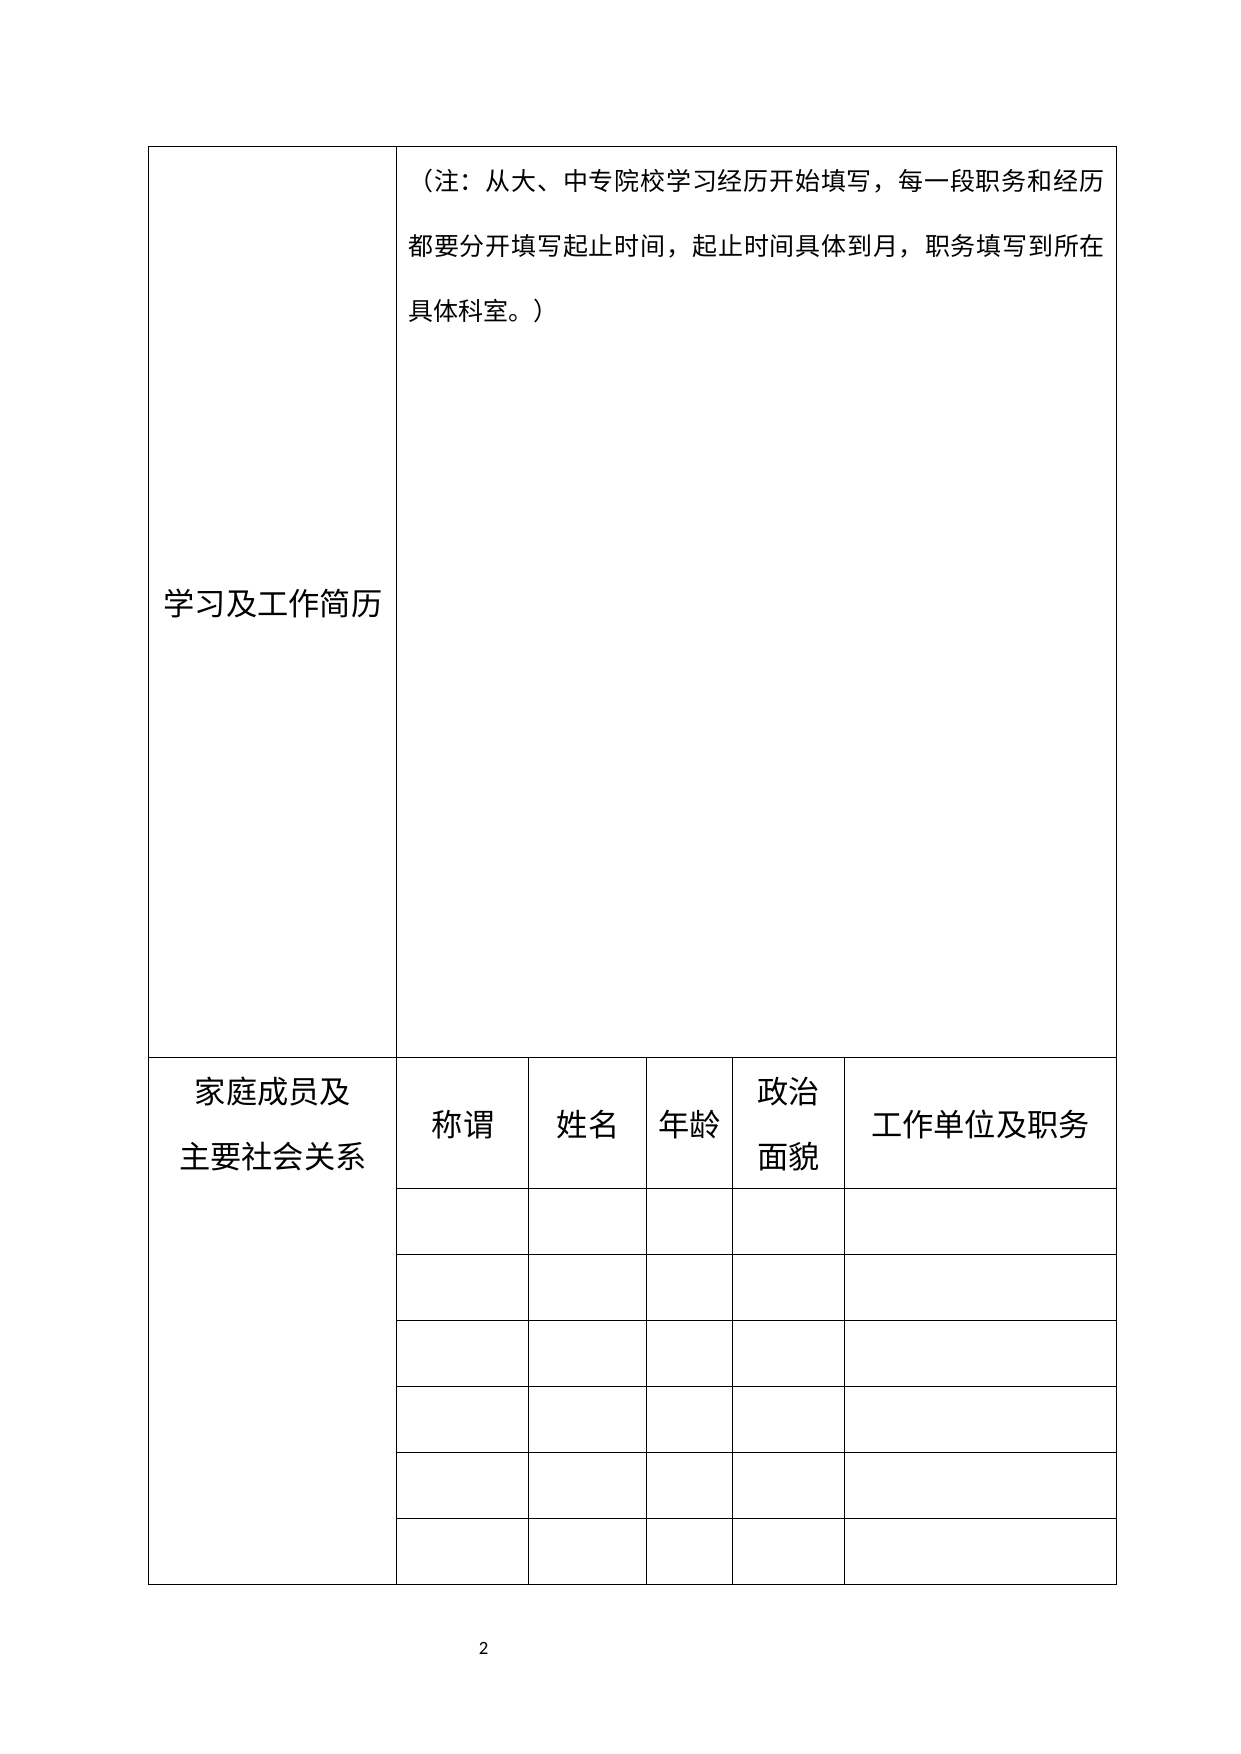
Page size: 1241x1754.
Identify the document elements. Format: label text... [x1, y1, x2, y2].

table_cell [397, 1255, 528, 1320]
table_cell [529, 1453, 646, 1518]
table_cell [733, 1387, 844, 1452]
table_cell [733, 1189, 844, 1254]
table_cell [647, 1387, 732, 1452]
table_cell [529, 1387, 646, 1452]
table_cell （注：从大、中专院校学习经历开始填写，每一段职务和经历都要分开填写起止时间，起止时间具体到月，职务填写到所在具体科室。） [397, 147, 1116, 1057]
table_cell [647, 1321, 732, 1386]
table_cell [733, 1453, 844, 1518]
table_cell [845, 1387, 1116, 1452]
table_cell [529, 1519, 646, 1584]
table_cell 姓名 [529, 1058, 646, 1188]
table_cell 学习及工作简历 [149, 147, 396, 1057]
table_cell [647, 1453, 732, 1518]
table_cell [529, 1189, 646, 1254]
table_cell [397, 1387, 528, 1452]
table_cell 年龄 [647, 1058, 732, 1188]
table_cell [845, 1519, 1116, 1584]
table_cell 称谓 [397, 1058, 528, 1188]
table_cell [845, 1189, 1116, 1254]
table_cell [733, 1321, 844, 1386]
table_cell [647, 1255, 732, 1320]
table_cell 家庭成员及 主要社会关系 [149, 1058, 396, 1584]
table_cell [733, 1255, 844, 1320]
table_cell [647, 1189, 732, 1254]
table_cell [647, 1519, 732, 1584]
table_cell [397, 1519, 528, 1584]
table_cell [529, 1321, 646, 1386]
table_cell [397, 1189, 528, 1254]
table_cell 政治面貌 [733, 1058, 844, 1188]
table_cell [845, 1255, 1116, 1320]
table_cell [845, 1321, 1116, 1386]
table_cell [397, 1321, 528, 1386]
table_cell [397, 1453, 528, 1518]
table_cell [845, 1453, 1116, 1518]
table_cell [733, 1519, 844, 1584]
table_cell 工作单位及职务 [845, 1058, 1116, 1188]
table_cell [529, 1255, 646, 1320]
